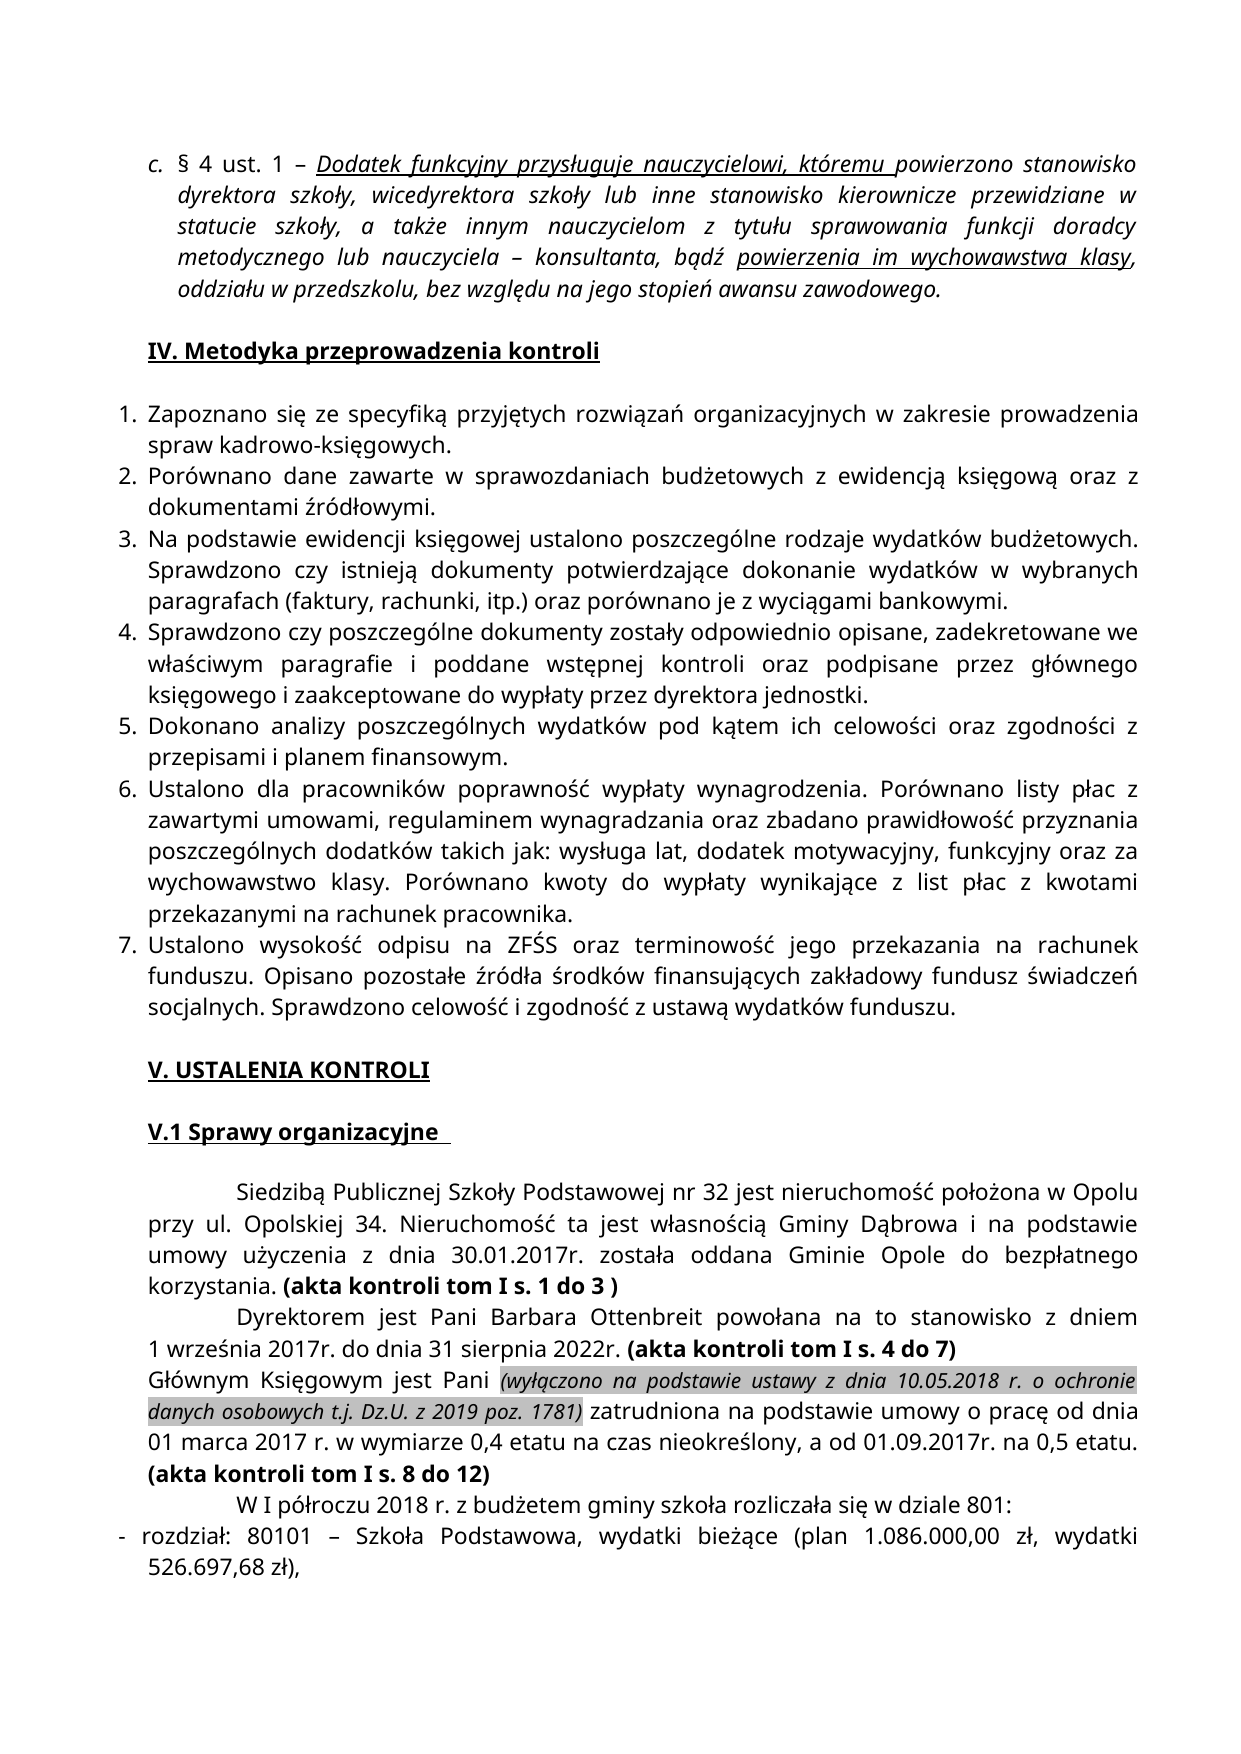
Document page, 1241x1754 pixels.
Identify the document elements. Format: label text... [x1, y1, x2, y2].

list Na podstawie ewidencji księgowej ustalono poszczególne rodzaje wydatków budżetowych. Sprawdzono czy istnieją dokumenty potwierdzające dokonanie wydatków w wybranych paragrafach (faktury, rachunki, itp.) oraz porównano je z wyciągami bankowymi. [118, 523, 1139, 616]
text V. USTALENIA KONTROLI [148, 1054, 1139, 1085]
list Porównano dane zawarte w sprawozdaniach budżetowych z ewidencją księgową oraz z dokumentami źródłowymi. [118, 460, 1139, 523]
list Sprawdzono czy poszczególne dokumenty zostały odpowiednio opisane, zadekretowane we właściwym paragrafie i poddane wstępnej kontroli oraz podpisane przez głównego księgowego i zaakceptowane do wypłaty przez dyrektora jednostki. [118, 616, 1139, 710]
text Głównym Księgowym jest Pani (wyłączono na podstawie ustawy z dnia 10.05.2018 r. o ochronie danych osobowych t.j. Dz.U. z 2019 poz. 1781) zatrudniona na podstawie umowy o pracę od dnia 01 marca 2017 r. w wymiarze 0,4 etatu na czas nieokreślony, a od 01.09.2017r. na 0,5 etatu. (akta kontroli tom I s. 8 do 12) [148, 1364, 1139, 1489]
list Dokonano analizy poszczególnych wydatków pod kątem ich celowości oraz zgodności z przepisami i planem finansowym. [118, 710, 1139, 773]
list Ustalono dla pracowników poprawność wypłaty wynagrodzenia. Porównano listy płac z zawartymi umowami, regulaminem wynagradzania oraz zbadano prawidłowość przyznania poszczególnych dodatków takich jak: wysługa lat, dodatek motywacyjny, funkcyjny oraz za wychowawstwo klasy. Porównano kwoty do wypłaty wynikające z list płac z kwotami przekazanymi na rachunek pracownika. [118, 773, 1139, 929]
list Ustalono wysokość odpisu na ZFŚS oraz terminowość jego przekazania na rachunek funduszu. Opisano pozostałe źródła środków finansujących zakładowy fundusz świadczeń socjalnych. Sprawdzono celowość i zgodność z ustawą wydatków funduszu. [118, 929, 1139, 1023]
text Dyrektorem jest Pani Barbara Ottenbreit powołana na to stanowisko z dniem 1 września 2017r. do dnia 31 sierpnia 2022r. (akta kontroli tom I s. 4 do 7) [148, 1301, 1139, 1364]
list § 4 ust. 1 – Dodatek funkcyjny przysługuje nauczycielowi, któremu powierzono stanowisko dyrektora szkoły, wicedyrektora szkoły lub inne stanowisko kierownicze przewidziane w statucie szkoły, a także innym nauczycielom z tytułu sprawowania funkcji doradcy metodycznego lub nauczyciela – konsultanta, bądź powierzenia im wychowawstwa klasy, oddziału w przedszkolu, bez względu na jego stopień awansu zawodowego. [148, 148, 1139, 304]
text - rozdział: 80101 – Szkoła Podstawowa, wydatki bieżące (plan 1.086.000,00 zł, wydatki 526.697,68 zł), [118, 1520, 1139, 1583]
text Siedzibą Publicznej Szkoły Podstawowej nr 32 jest nieruchomość położona w Opolu przy ul. Opolskiej 34. Nieruchomość ta jest własnością Gminy Dąbrowa i na podstawie umowy użyczenia z dnia 30.01.2017r. została oddana Gminie Opole do bezpłatnego korzystania. (akta kontroli tom I s. 1 do 3 ) [148, 1176, 1139, 1301]
text IV. Metodyka przeprowadzenia kontroli [148, 335, 1139, 366]
text W I półroczu 2018 r. z budżetem gminy szkoła rozliczała się w dziale 801: [148, 1489, 1139, 1520]
list Zapoznano się ze specyfiką przyjętych rozwiązań organizacyjnych w zakresie prowadzenia spraw kadrowo-księgowych. [118, 398, 1139, 460]
text V.1 Sprawy organizacyjne [148, 1116, 1139, 1148]
